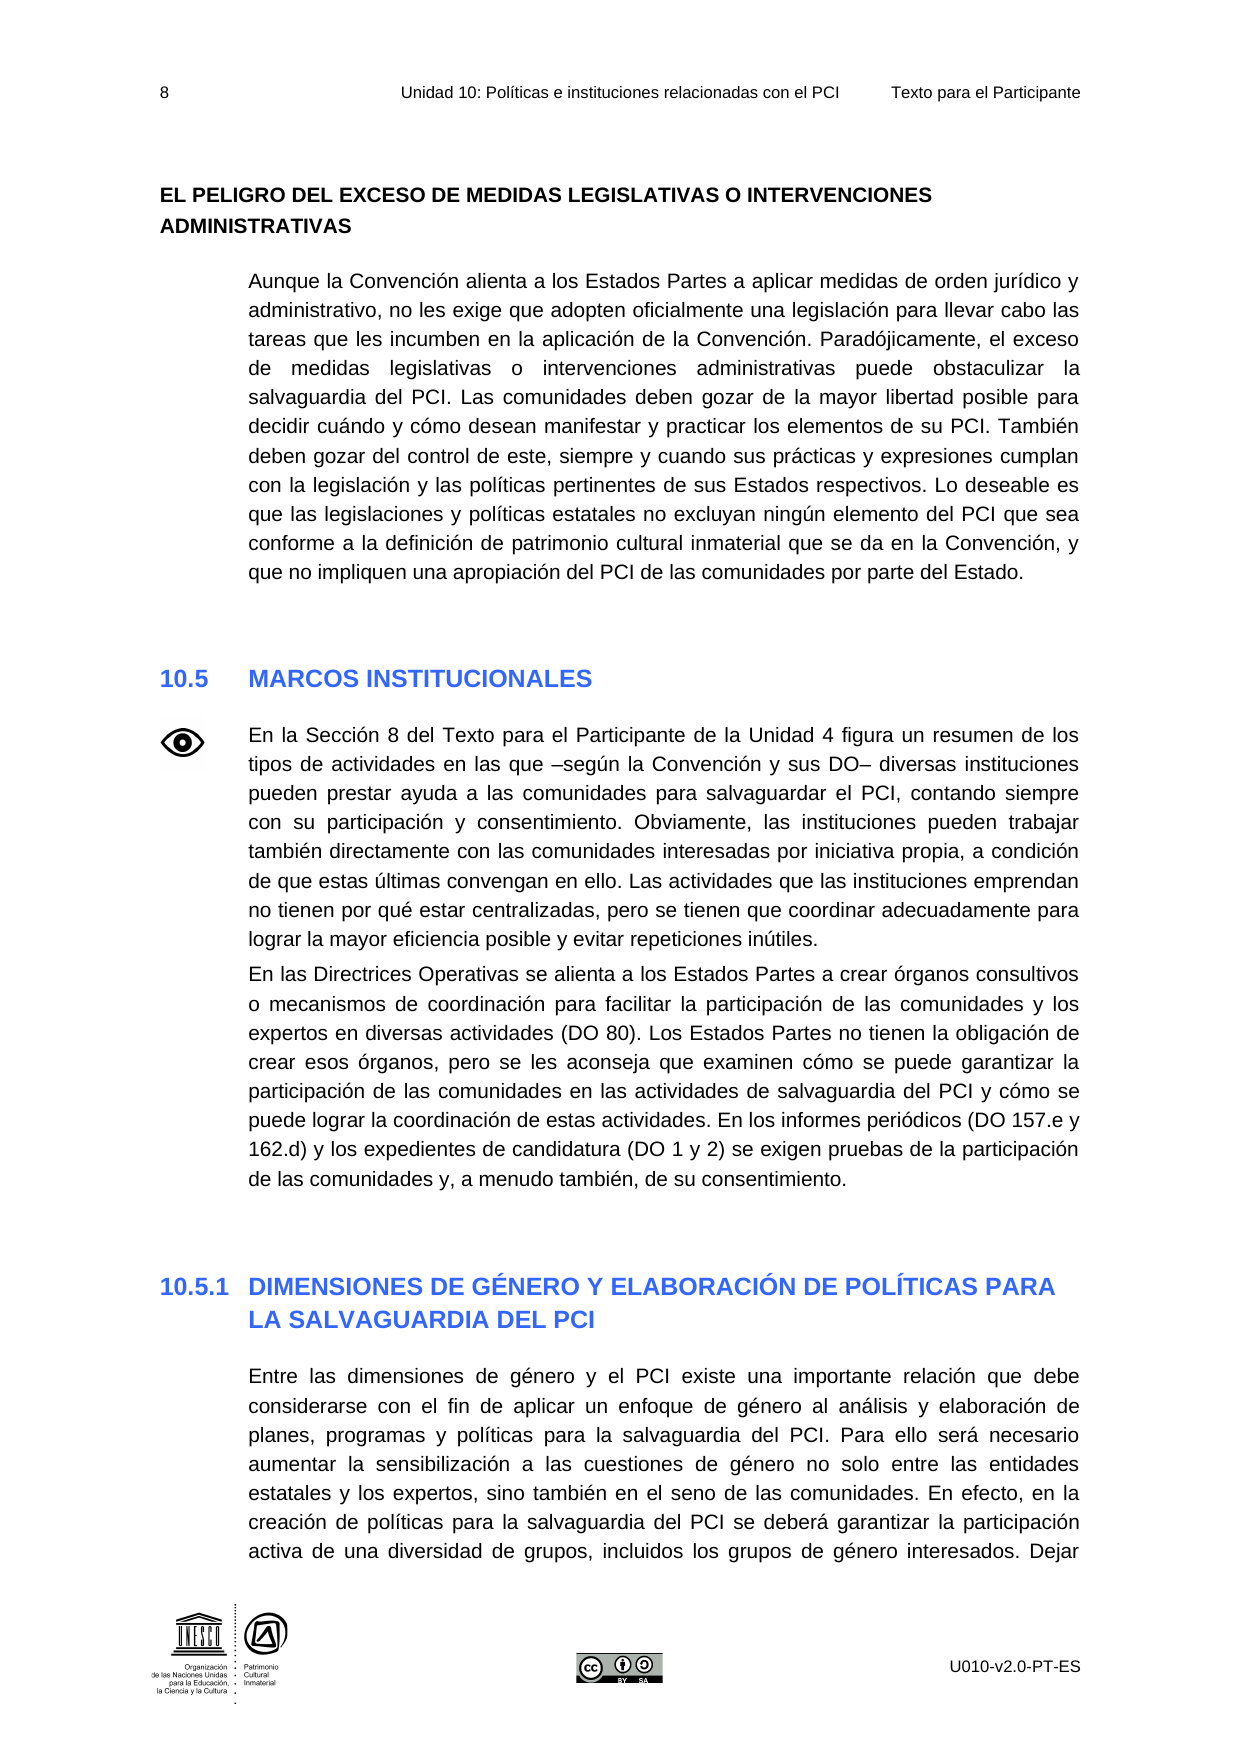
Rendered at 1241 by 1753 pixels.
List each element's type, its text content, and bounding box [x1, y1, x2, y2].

picture [151, 1604, 288, 1704]
picture [159, 714, 206, 771]
text En las Directrices Operativas se alienta a los Estados Partes a crear órganos consultivos o mecanismos de coordinación para facilitar la participación de las comunidades y los expertos en diversas actividades (DO 80). Los Estados Partes no tienen la obligación de crear esos órganos, pero se les aconseja que examinen cómo se puede garantizar la participación de las comunidades en las actividades de salvaguardia del PCI y cómo se puede lograr la coordinación de estas actividades. En los informes periódicos (DO 157.e y 162.d) y los expedientes de candidatura (DO 1 y 2) se exigen pruebas de la participación de las comunidades y, a menudo también, de su consentimiento. [248, 958, 1081, 1192]
text En la Sección 8 del Texto para el Participante de la Unidad 4 figura un resumen de los tipos de actividades en las que –según la Convención y sus DO– diversas instituciones pueden prestar ayuda a las comunidades para salvaguardar el PCI, contando siempre con su participación y consentimiento. Obviamente, las instituciones pueden trabajar también directamente con las comunidades interesadas por iniciativa propia, a condición de que estas últimas convengan en ello. Las actividades que las instituciones emprendan no tienen por qué estar centralizadas, pero se tienen que coordinar adecuadamente para lograr la mayor eficiencia posible y evitar repeticiones inútiles. [248, 719, 1081, 952]
text 10.5.1 Dimensiones de género y elaboración de políticas para la salvaguardia del PCI [159, 1269, 1081, 1336]
text 10.5 Marcos institucionales [159, 661, 1081, 694]
text Aunque la Convención alienta a los Estados Partes a aplicar medidas de orden jurídico y administrativo, no les exige que adopten oficialmente una legislación para llevar cabo las tareas que les incumben en la aplicación de la Convención. Paradójicamente, el exceso de medidas legislativas o intervenciones administrativas puede obstaculizar la salvaguardia del PCI. Las comunidades deben gozar de la mayor libertad posible para decidir cuándo y cómo desean manifestar y practicar los elementos de su PCI. También deben gozar del control de este, siempre y cuando sus prácticas y expresiones cumplan con la legislación y las políticas pertinentes de sus Estados respectivos. Lo deseable es que las legislaciones y políticas estatales no excluyan ningún elemento del PCI que sea conforme a la definición de patrimonio cultural inmaterial que se da en la Convención, y que no impliquen una apropiación del PCI de las comunidades por parte del Estado. [248, 265, 1081, 586]
picture [575, 1653, 663, 1682]
subtitle El peligro del exceso de medidas legislativas o intervenciones administrativas [159, 177, 1081, 240]
